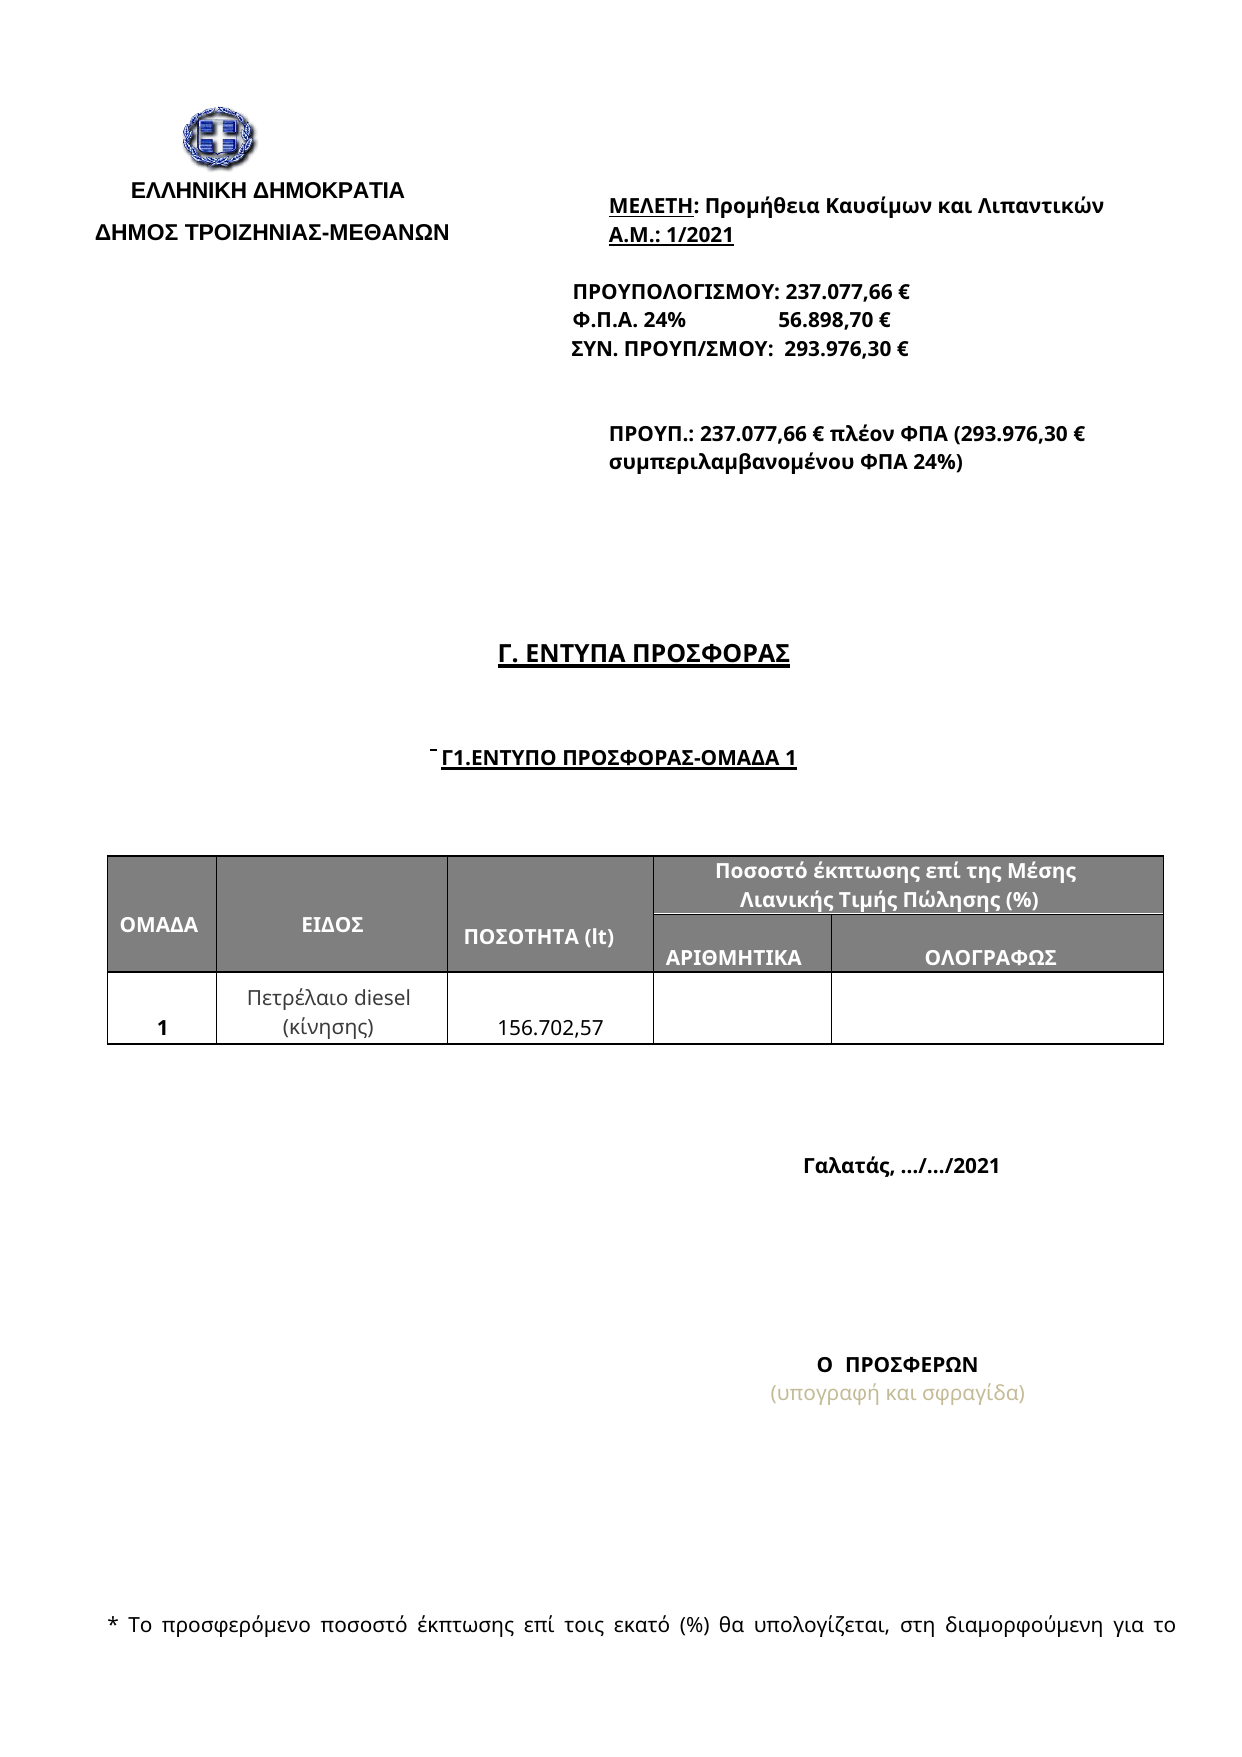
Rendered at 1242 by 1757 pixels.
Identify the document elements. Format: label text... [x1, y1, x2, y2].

subtitle Φ.Π.Α. 24% 56.898,70 € [459, 305, 1179, 334]
table_cell ΑΡΙΘΜΗΤΙΚΑ [654, 915, 831, 971]
subtitle Γ. ΕΝΤΥΠΑ ΠΡΟΣΦΟΡΑΣ [107, 635, 1181, 669]
table_cell 1 [108, 973, 216, 1043]
subtitle ΜΕΛΕΤΗ: Προμήθεια Καυσίμων και Λιπαντικών [609, 192, 1187, 220]
text ΕΛΛΗΝΙΚΗ ΔΗΜΟΚΡΑΤΙΑ [46, 177, 450, 203]
table_cell [654, 973, 831, 1043]
subtitle Γ1.ΕΝΤΥΠΟ ΠΡΟΣΦΟΡΑΣ-ΟΜΑΔΑ 1 [441, 747, 1187, 770]
table_header ΟΜΑΔΑ [108, 857, 216, 971]
table_header ΕΙΔΟΣ [217, 857, 447, 971]
subtitle Ο ΠΡΟΣΦΕΡΩΝ [727, 1350, 1068, 1378]
table_header Ποσοστό έκπτωσης επί της Μέσης Λιανικής Τιμής Πώλησης (%) [654, 857, 1163, 913]
subtitle ΣΥΝ. ΠΡΟΥΠ/ΣΜΟΥ: 293.976,30 € [459, 334, 1179, 362]
table_cell 156.702,57 [448, 973, 653, 1043]
table_header ΠΟΣΟΤΗΤΑ (lt) [448, 857, 653, 971]
table_cell Πετρέλαιο diesel (κίνησης) [217, 973, 447, 1043]
table_cell ΟΛΟΓΡΑΦΩΣ [832, 915, 1163, 971]
text (υπογραφή και σφραγίδα) [727, 1378, 1068, 1407]
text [63, 1610, 1177, 1638]
picture [181, 106, 259, 173]
subtitle ΠΡΟΥΠΟΛΟΓΙΣΜΟΥ: 237.077,66 € [459, 277, 1179, 305]
subtitle Α.Μ.: 1/2021 [609, 220, 1187, 248]
subtitle ΠΡΟΥΠ.: 237.077,66 € πλέον ΦΠΑ (293.976,30 € συμπεριλαμβανομένου ΦΠΑ 24%) [609, 419, 1187, 476]
text Γαλατάς, …/…/2021 [736, 1152, 1068, 1180]
table_cell [832, 973, 1163, 1043]
text ΔΗΜΟΣ ΤΡΟΙΖΗΝΙΑΣ-ΜΕΘΑΝΩΝ [75, 219, 450, 246]
